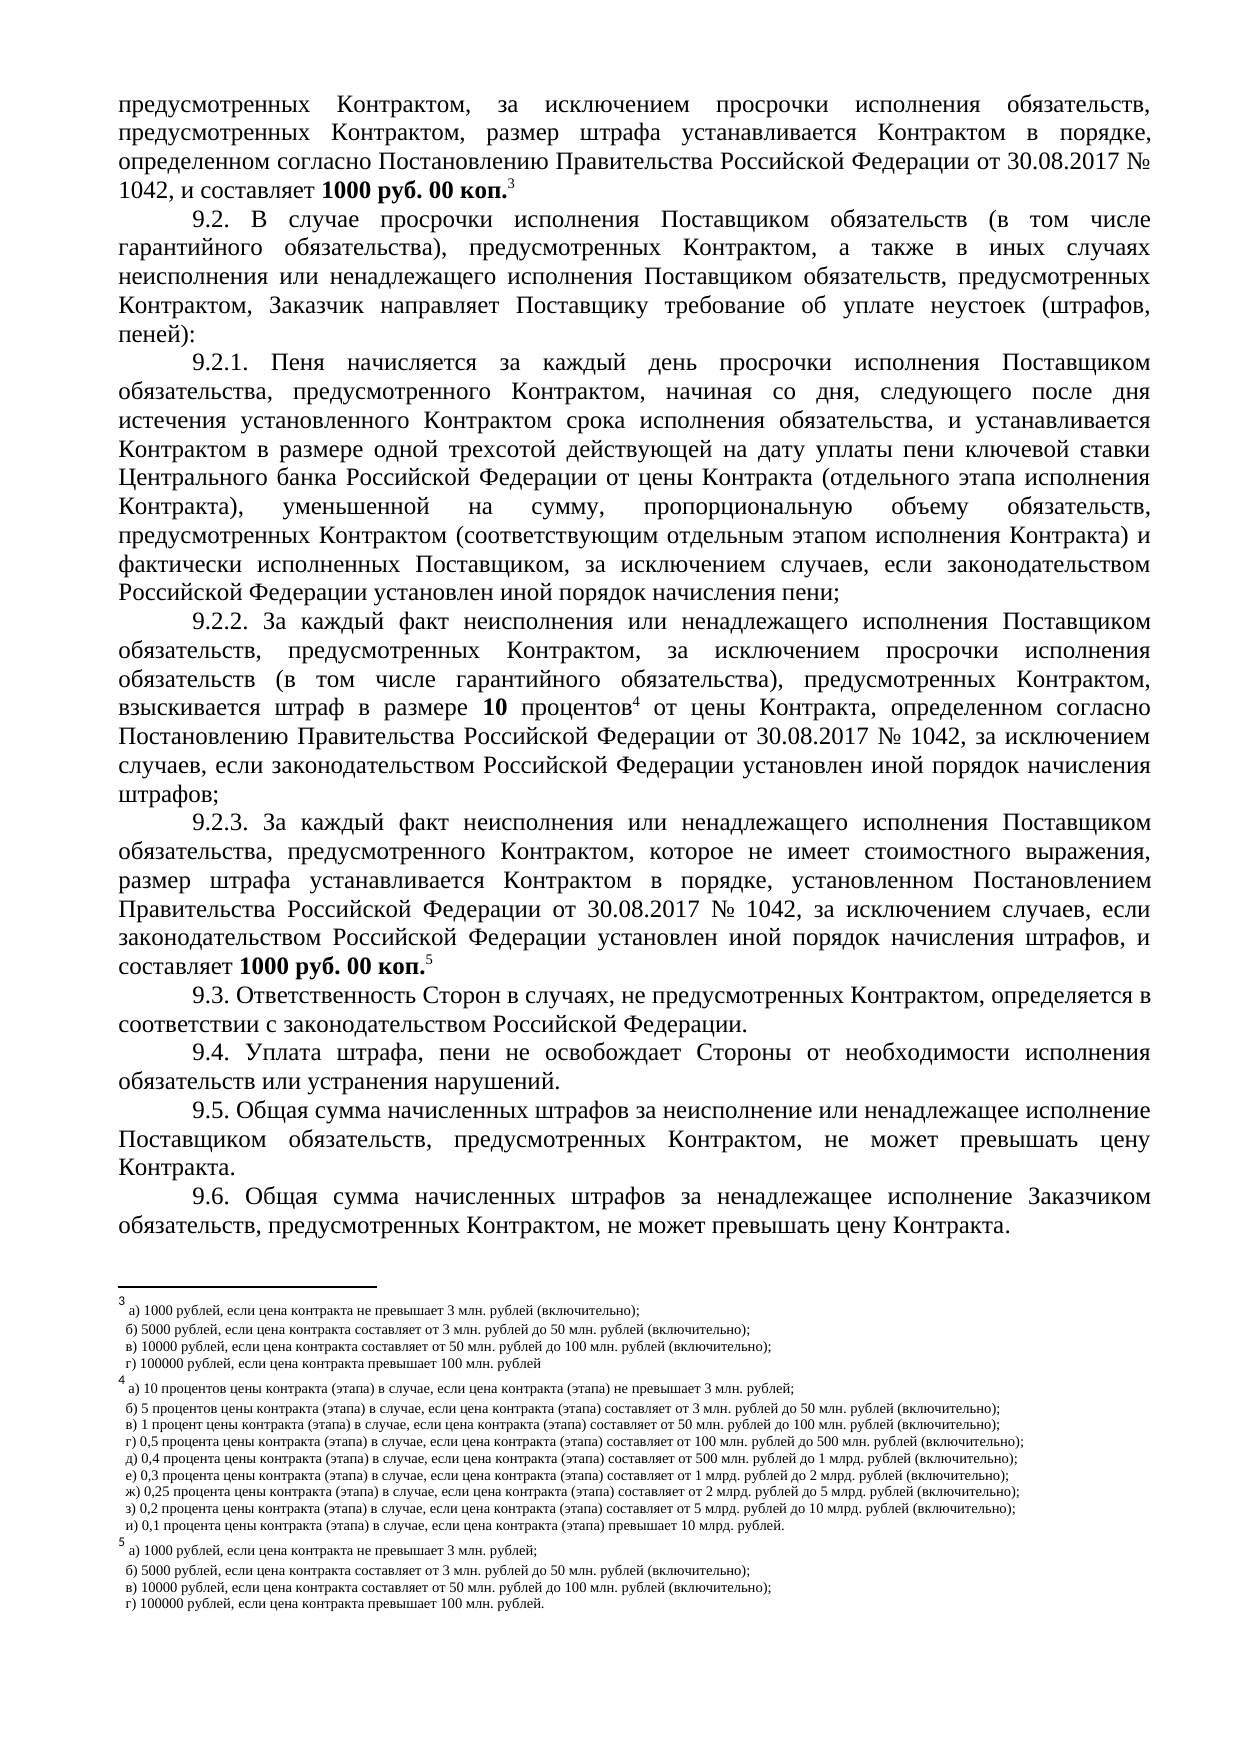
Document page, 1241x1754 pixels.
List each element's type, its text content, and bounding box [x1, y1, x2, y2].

text 9.2.1. Пеня начисляется за каждый день просрочки исполнения Поставщиком обязательства, предусмотренного Контрактом, начиная со дня, следующего после дня истечения установленного Контрактом срока исполнения обязательства, и устанавливается Контрактом в размере одной трехсотой действующей на дату уплаты пени ключевой ставки Центрального банка Российской Федерации от цены Контракта (отдельного этапа исполнения Контракта), уменьшенной на сумму, пропорциональную объему обязательств, предусмотренных Контрактом (соответствующим отдельным этапом исполнения Контракта) и фактически исполненных Поставщиком, за исключением случаев, если законодательством Российской Федерации установлен иной порядок начисления пени; [118, 347, 1152, 606]
text 9.2.3. За каждый факт неисполнения или ненадлежащего исполнения Поставщиком обязательства, предусмотренного Контрактом, которое не имеет стоимостного выражения, размер штрафа устанавливается Контрактом в порядке, установленном Постановлением Правительства Российской Федерации от 30.08.2017 № 1042, за исключением случаев, если законодательством Российской Федерации установлен иной порядок начисления штрафов, и составляет [118, 807, 1152, 980]
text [118, 89, 1152, 204]
text 9.2.2. За каждый факт неисполнения или ненадлежащего исполнения Поставщиком обязательств, предусмотренных Контрактом, за исключением просрочки исполнения обязательств (в том числе гарантийного обязательства), предусмотренных Контрактом, взыскивается штраф в размере процентов от цены Контракта, определенном согласно Постановлению Правительства Российской Федерации от 30.08.2017 № 1042, за исключением случаев, если законодательством Российской Федерации установлен иной порядок начисления штрафов; [118, 606, 1152, 807]
text 9.6. Общая сумма начисленных штрафов за ненадлежащее исполнение Заказчиком обязательств, предусмотренных Контрактом, не может превышать цену Контракта. [118, 1181, 1152, 1239]
text 9.4. Уплата штрафа, пени не освобождает Стороны от необходимости исполнения обязательств или устранения нарушений. [118, 1037, 1152, 1095]
text 9.5. Общая сумма начисленных штрафов за неисполнение или ненадлежащее исполнение Поставщиком обязательств, предусмотренных Контрактом, не может превышать цену Контракта. [118, 1095, 1152, 1181]
text 9.3. Ответственность Сторон в случаях, не предусмотренных Контрактом, определяется в соответствии с законодательством Российской Федерации. [118, 980, 1152, 1037]
text 9.2. В случае просрочки исполнения Поставщиком обязательств (в том числе гарантийного обязательства), предусмотренных Контрактом, а также в иных случаях неисполнения или ненадлежащего исполнения Поставщиком обязательств, предусмотренных Контрактом, Заказчик направляет Поставщику требование об уплате неустоек (штрафов, пеней): [118, 204, 1152, 347]
